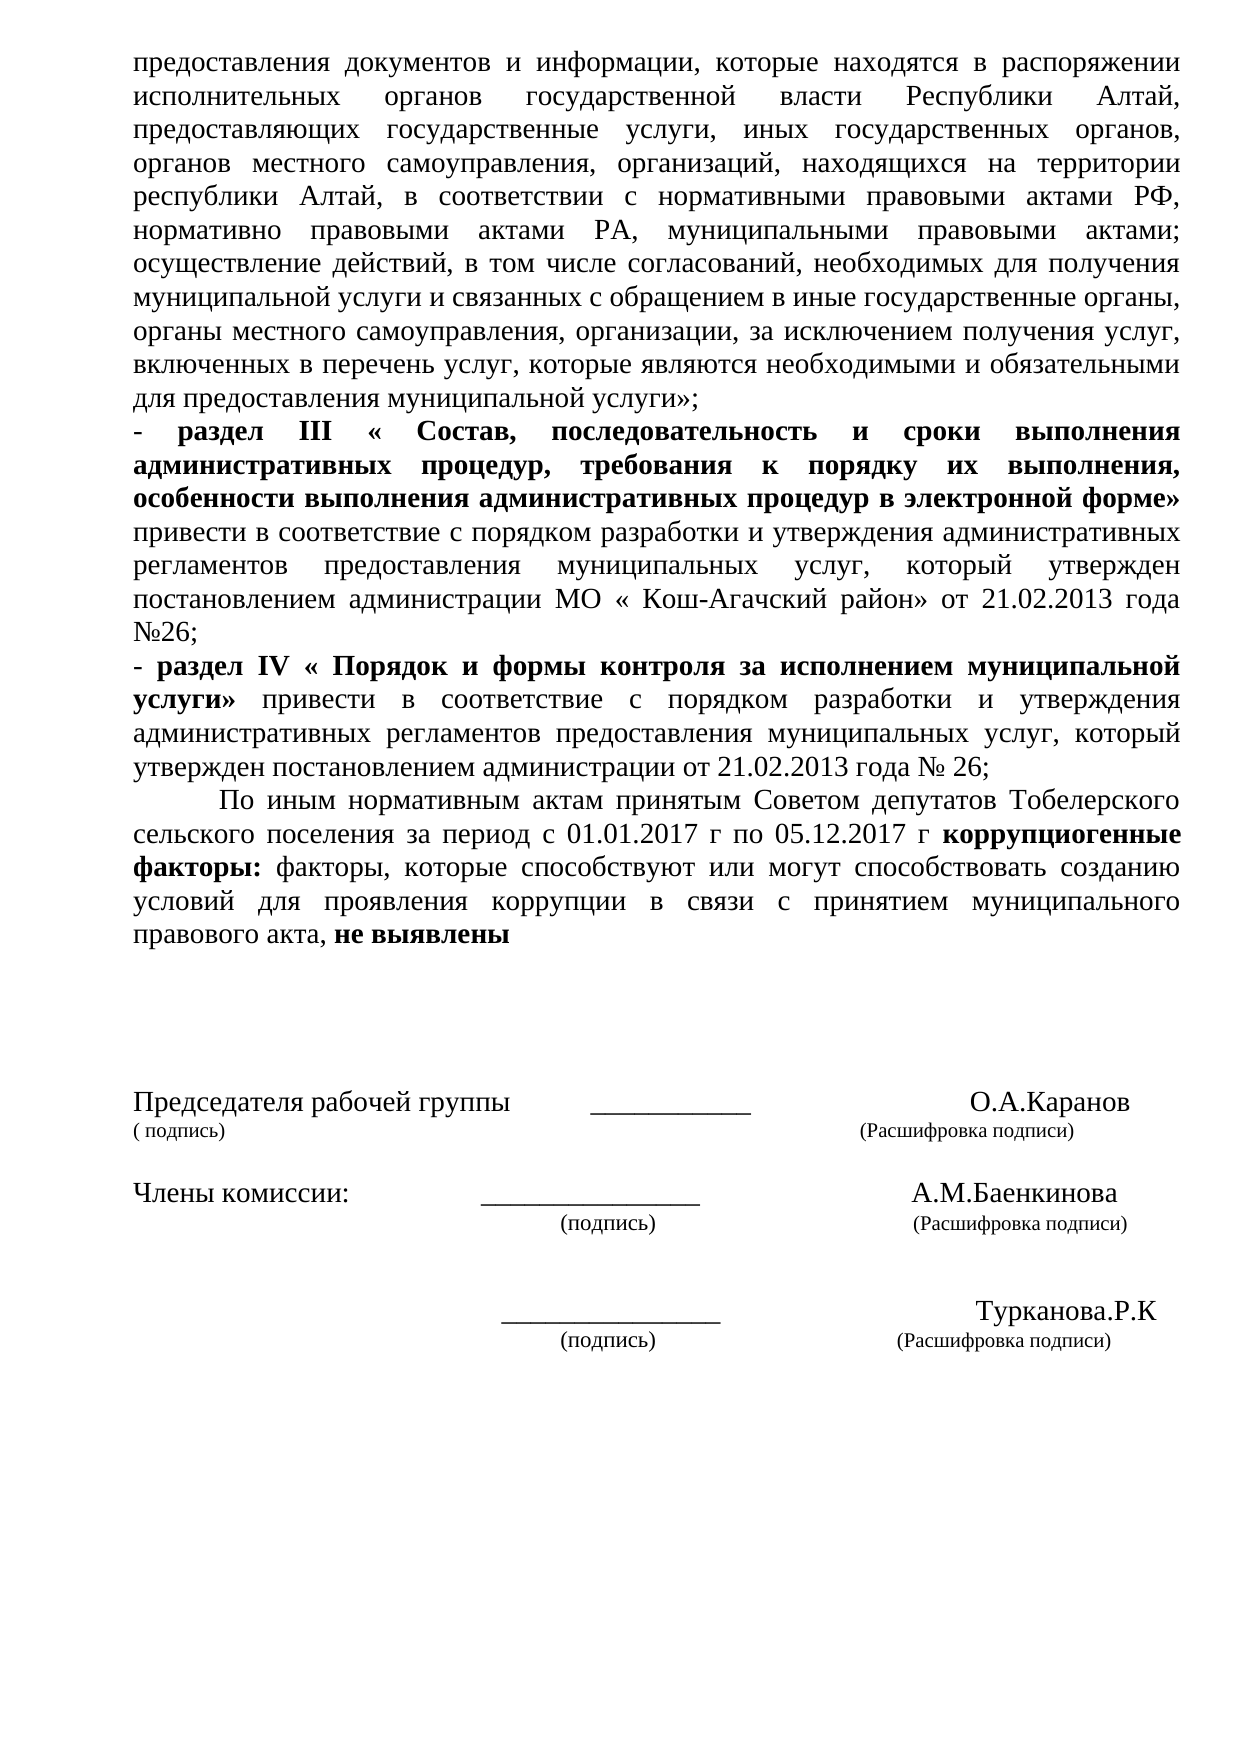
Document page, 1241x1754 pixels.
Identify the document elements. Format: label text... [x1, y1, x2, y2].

text (подпись) (Расшифровка подписи) [133, 1209, 1181, 1235]
text Члены комиссии: _______________ А.М.Баенкинова [133, 1175, 1181, 1209]
text Председателя рабочей группы ___________ О.А.Каранов [133, 1084, 1181, 1118]
text - раздел III « Состав, последовательность и сроки выполнения административных процедур, требования к порядку их выполнения, особенности выполнения административных процедур в электронной форме» привести в соответствие с порядком разработки и утверждения административных регламентов предоставления муниципальных услуг, который утвержден постановлением администрации МО « Кош-Агачский район» от 21.02.2013 года №26; [133, 413, 1181, 648]
text По иным нормативным актам принятым Советом депутатов Тобелерского сельского поселения за период с 01.01.2017 г по 05.12.2017 г коррупциогенные факторы: факторы, которые способствуют или могут способствовать созданию условий для проявления коррупции в связи с принятием муниципального правового акта, не выявлены [133, 782, 1181, 950]
text предоставления документов и информации, которые находятся в распоряжении исполнительных органов государственной власти Республики Алтай, предоставляющих государственные услуги, иных государственных органов, органов местного самоуправления, организаций, находящихся на территории республики Алтай, в соответствии с нормативными правовыми актами РФ, нормативно правовыми актами РА, муниципальными правовыми актами; осуществление действий, в том числе согласований, необходимых для получения муниципальной услуги и связанных с обращением в иные государственные органы, органы местного самоуправления, организации, за исключением получения услуг, включенных в перечень услуг, которые являются необходимыми и обязательными для предоставления муниципальной услуги»; [133, 44, 1181, 413]
text - раздел IV « Порядок и формы контроля за исполнением муниципальной услуги» привести в соответствие с порядком разработки и утверждения административных регламентов предоставления муниципальных услуг, который утвержден постановлением администрации от 21.02.2013 года № 26; [133, 648, 1181, 782]
text (подпись) (Расшифровка подписи) [133, 1326, 1181, 1353]
text ( подпись) (Расшифровка подписи) [133, 1118, 1181, 1142]
text _______________ Турканова.Р.К [133, 1293, 1181, 1326]
